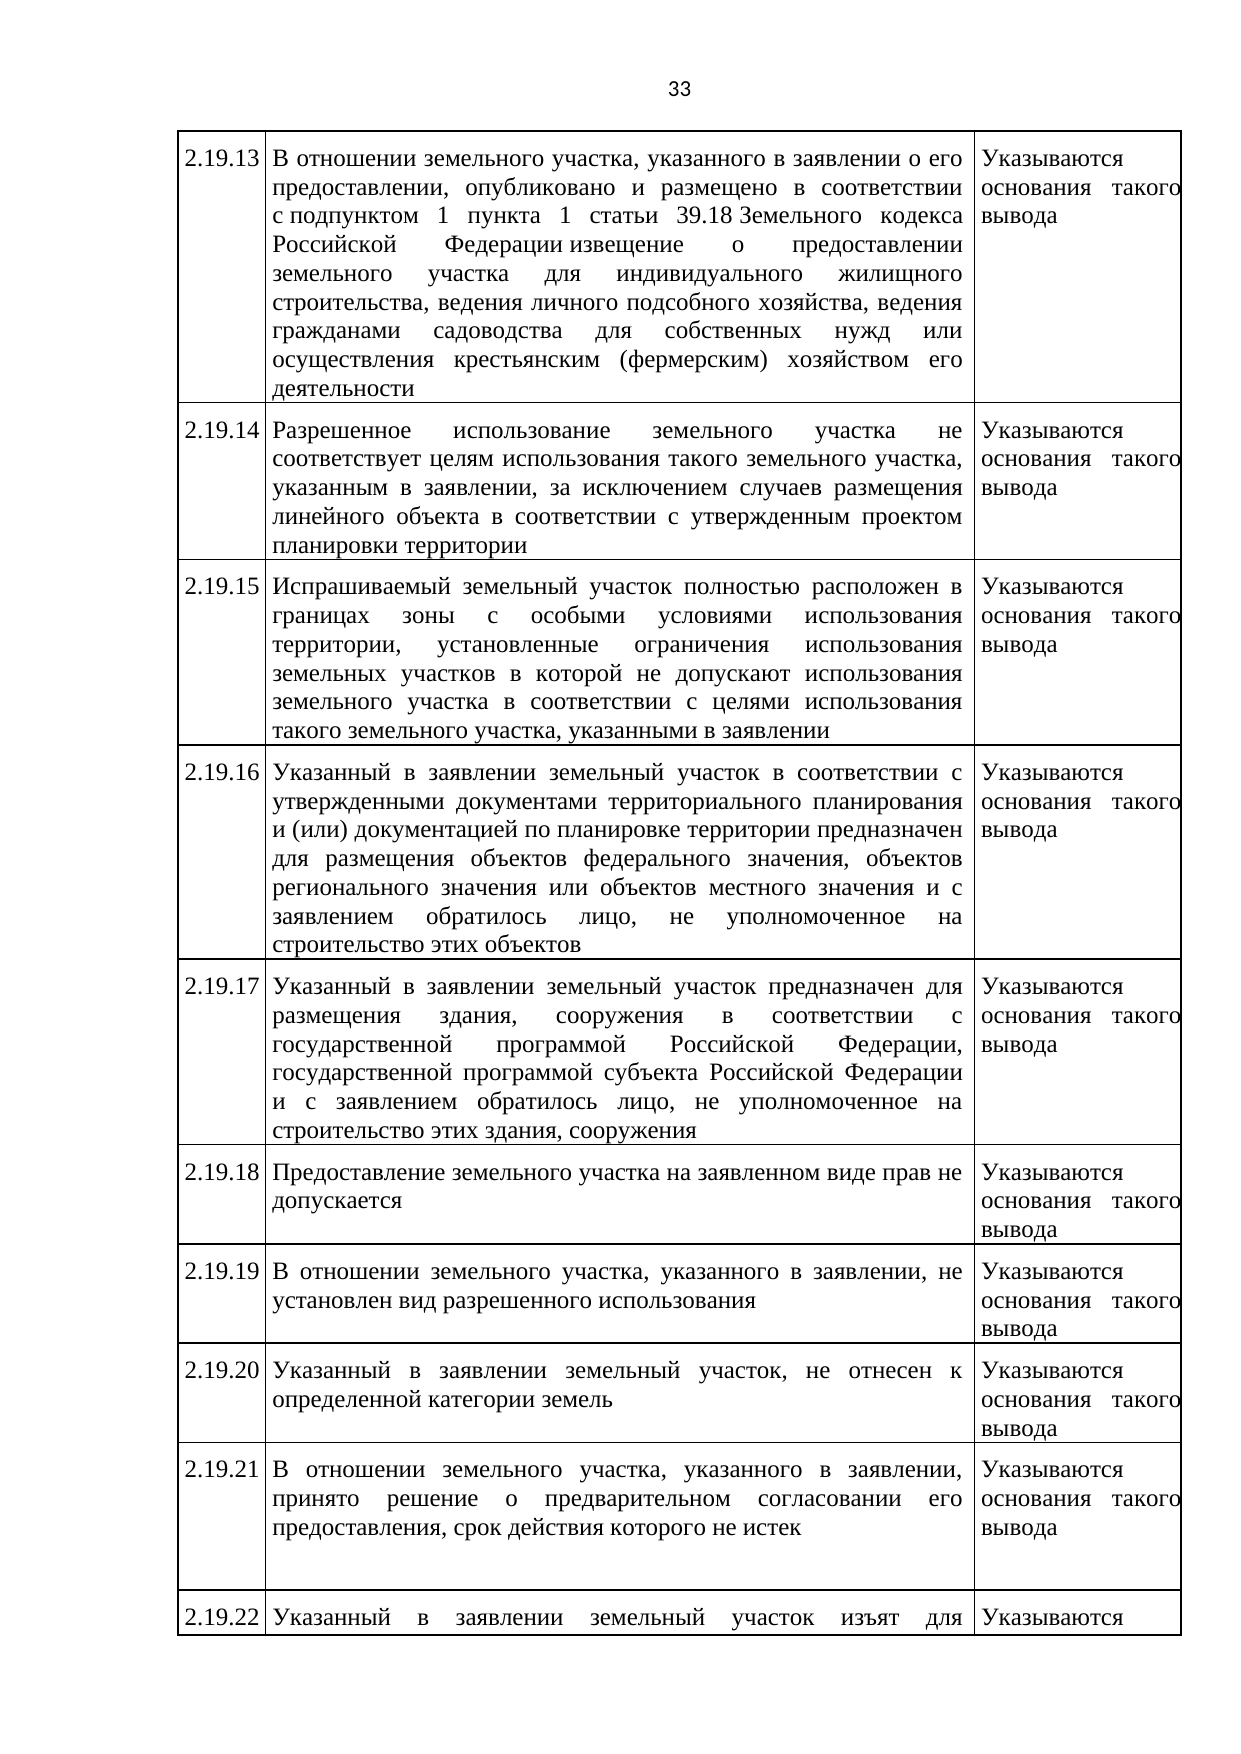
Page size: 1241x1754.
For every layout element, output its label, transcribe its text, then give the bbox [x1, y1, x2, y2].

table_cell Испрашиваемый земельный участок полностью расположен в границах зоны с особыми условиями использования территории, установленные ограничения использования земельных участков в которой не допускают использования земельного участка в соответствии с целями использования такого земельного участка, указанными в заявлении [266, 560, 974, 744]
table_cell Указанный в заявлении земельный участок предназначен для размещения здания, сооружения в соответствии с государственной программой Российской Федерации, государственной программой субъекта Российской Федерации и с заявлением обратилось лицо, не уполномоченное на строительство этих здания, сооружения [266, 960, 974, 1144]
table_cell 2.19.15 [179, 560, 265, 744]
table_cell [975, 132, 1180, 402]
table_cell 2.19.21 [179, 1443, 265, 1589]
table_cell Указанный в заявлении земельный участок, не отнесен к определенной категории земель [266, 1344, 974, 1442]
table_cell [975, 1591, 1180, 1634]
table_cell В отношении земельного участка, указанного в заявлении, принято решение о предварительном согласовании его предоставления, срок действия которого не истек [266, 1443, 974, 1589]
table_cell 2.19.18 [179, 1145, 265, 1243]
table_cell 2.19.20 [179, 1344, 265, 1442]
table_cell Указываются основания такого вывода [975, 1245, 1180, 1342]
table_cell В отношении земельного участка, указанного в заявлении о его предоставлении, опубликовано и размещено в соответствии с подпунктом 1 пункта 1 статьи 39.18 Земельного кодекса Российской Федерации извещение о предоставлении земельного участка для индивидуального жилищного строительства, ведения личного подсобного хозяйства, ведения гражданами садоводства для собственных нужд или осуществления крестьянским (фермерским) хозяйством его деятельности [266, 132, 974, 402]
table_cell Указанный в заявлении земельный участок в соответствии с утвержденными документами территориального планирования и (или) документацией по планировке территории предназначен для размещения объектов федерального значения, объектов регионального значения или объектов местного значения и с заявлением обратилось лицо, не уполномоченное на строительство этих объектов [266, 746, 974, 958]
table_cell Указываются основания такого вывода [975, 746, 1180, 958]
table_cell 2.19.22 [179, 1591, 265, 1634]
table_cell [266, 1591, 974, 1634]
table_cell Указываются основания такого вывода [975, 960, 1180, 1144]
table_cell Предоставление земельного участка на заявленном виде прав не допускается [266, 1145, 974, 1243]
table_cell В отношении земельного участка, указанного в заявлении, не установлен вид разрешенного использования [266, 1245, 974, 1342]
table_cell 2.19.17 [179, 960, 265, 1144]
table_cell Указываются основания такого вывода [975, 560, 1180, 744]
table_cell 2.19.14 [179, 403, 265, 558]
table_cell Указываются основания такого вывода [975, 403, 1180, 558]
table_cell 2.19.19 [179, 1245, 265, 1342]
table_cell Указываются основания такого вывода [975, 1145, 1180, 1243]
table_cell Разрешенное использование земельного участка не соответствует целям использования такого земельного участка, указанным в заявлении, за исключением случаев размещения линейного объекта в соответствии с утвержденным проектом планировки территории [266, 403, 974, 558]
table_cell 2.19.16 [179, 746, 265, 958]
table_cell Указываются основания такого вывода [975, 1443, 1180, 1589]
table_cell Указываются основания такого вывода [975, 1344, 1180, 1442]
table_cell 2.19.13 [179, 132, 265, 402]
